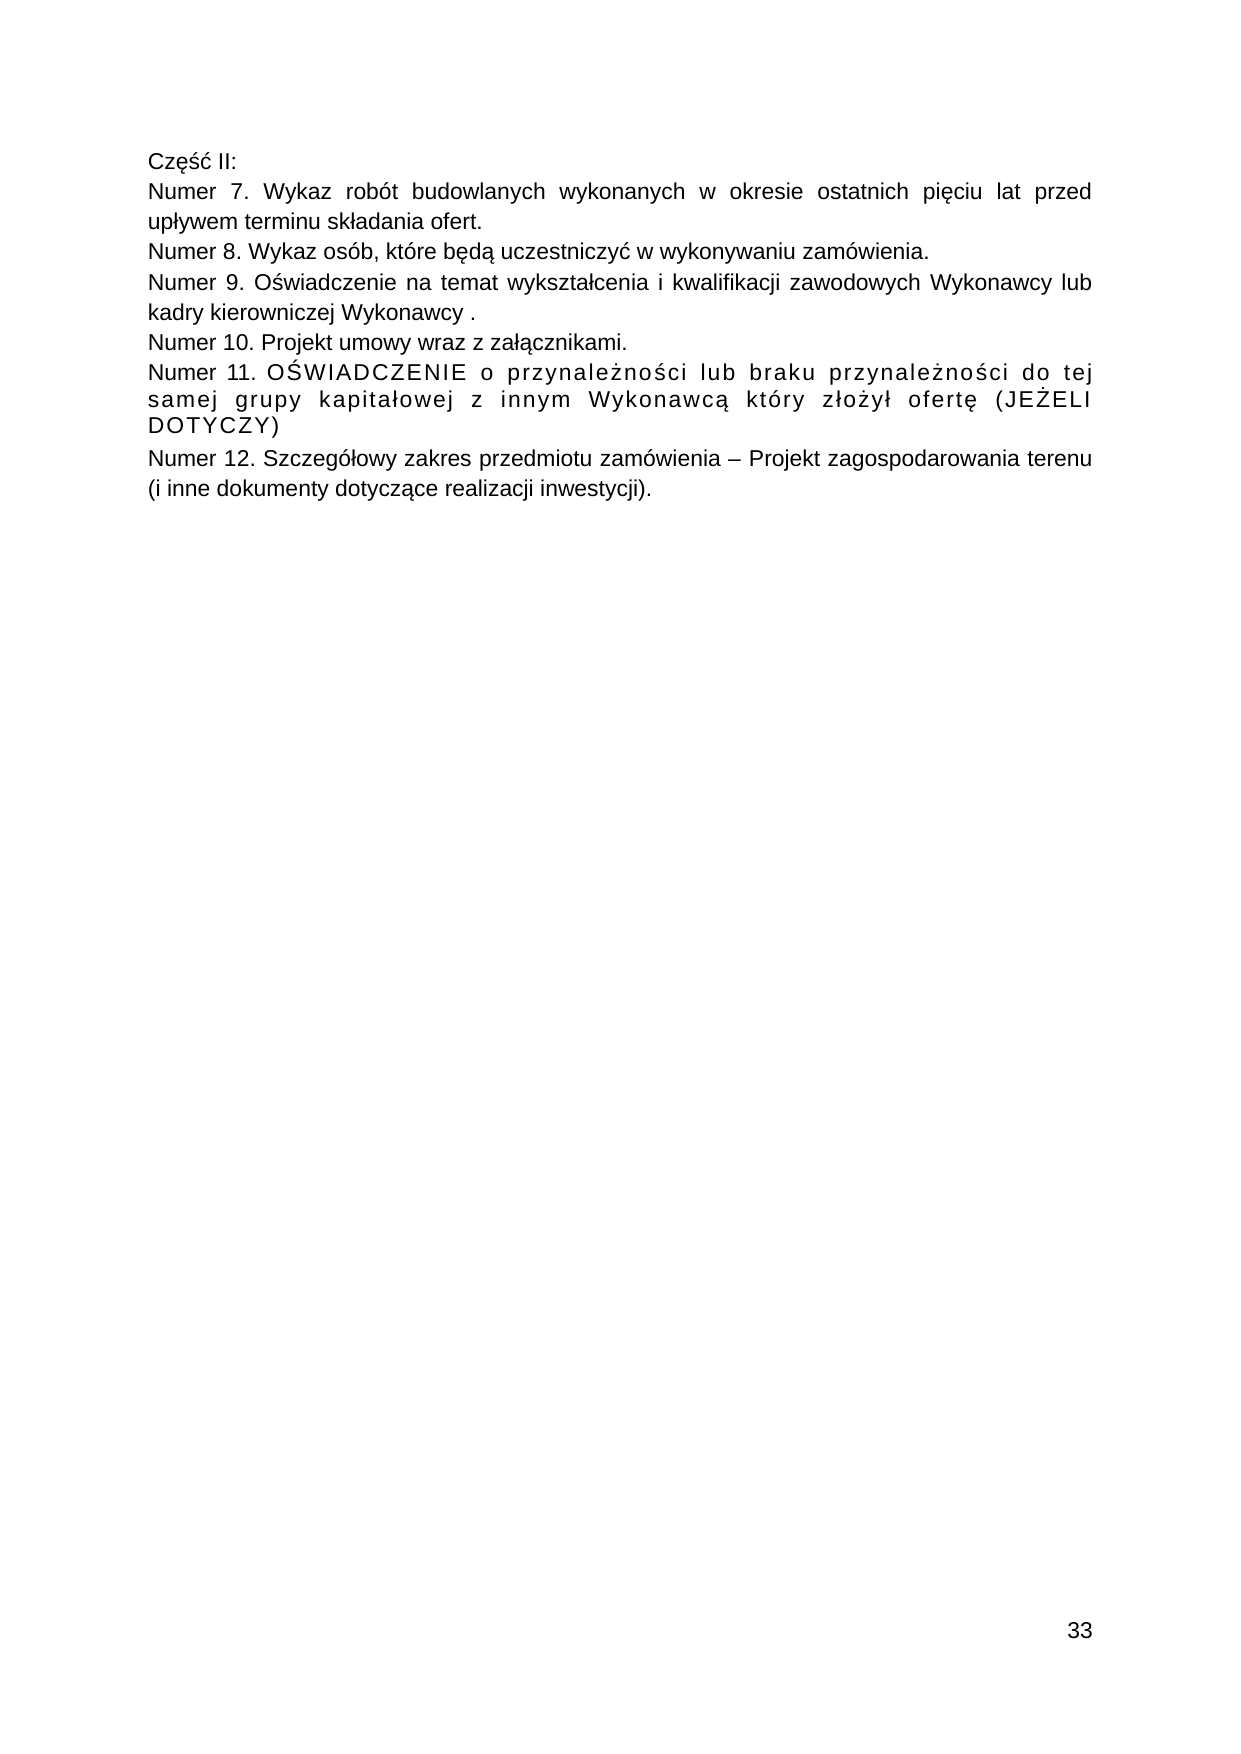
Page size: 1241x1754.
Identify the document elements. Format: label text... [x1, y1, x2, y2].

text Część II: [148, 148, 1092, 174]
text Numer 10. Projekt umowy wraz z załącznikami. [148, 329, 1092, 355]
text Numer 9. Oświadczenie na temat wykształcenia i kwalifikacji zawodowych Wykonawcy lub kadry kierowniczej Wykonawcy . [148, 268, 1092, 325]
text Numer 8. Wykaz osób, które będą uczestniczyć w wykonywaniu zamówienia. [148, 238, 1092, 265]
text Numer 12. Szczegółowy zakres przedmiotu zamówienia – Projekt zagospodarowania terenu (i inne dokumenty dotyczące realizacji inwestycji). [148, 444, 1092, 501]
text Numer 11. OŚWIADCZENIE o przynależności lub braku przynależności do tej samej grupy kapitałowej z innym Wykonawcą który złożył ofertę (JEŻELI DOTYCZY) [148, 359, 1092, 438]
text Numer 7. Wykaz robót budowlanych wykonanych w okresie ostatnich pięciu lat przed upływem terminu składania ofert. [148, 178, 1092, 234]
